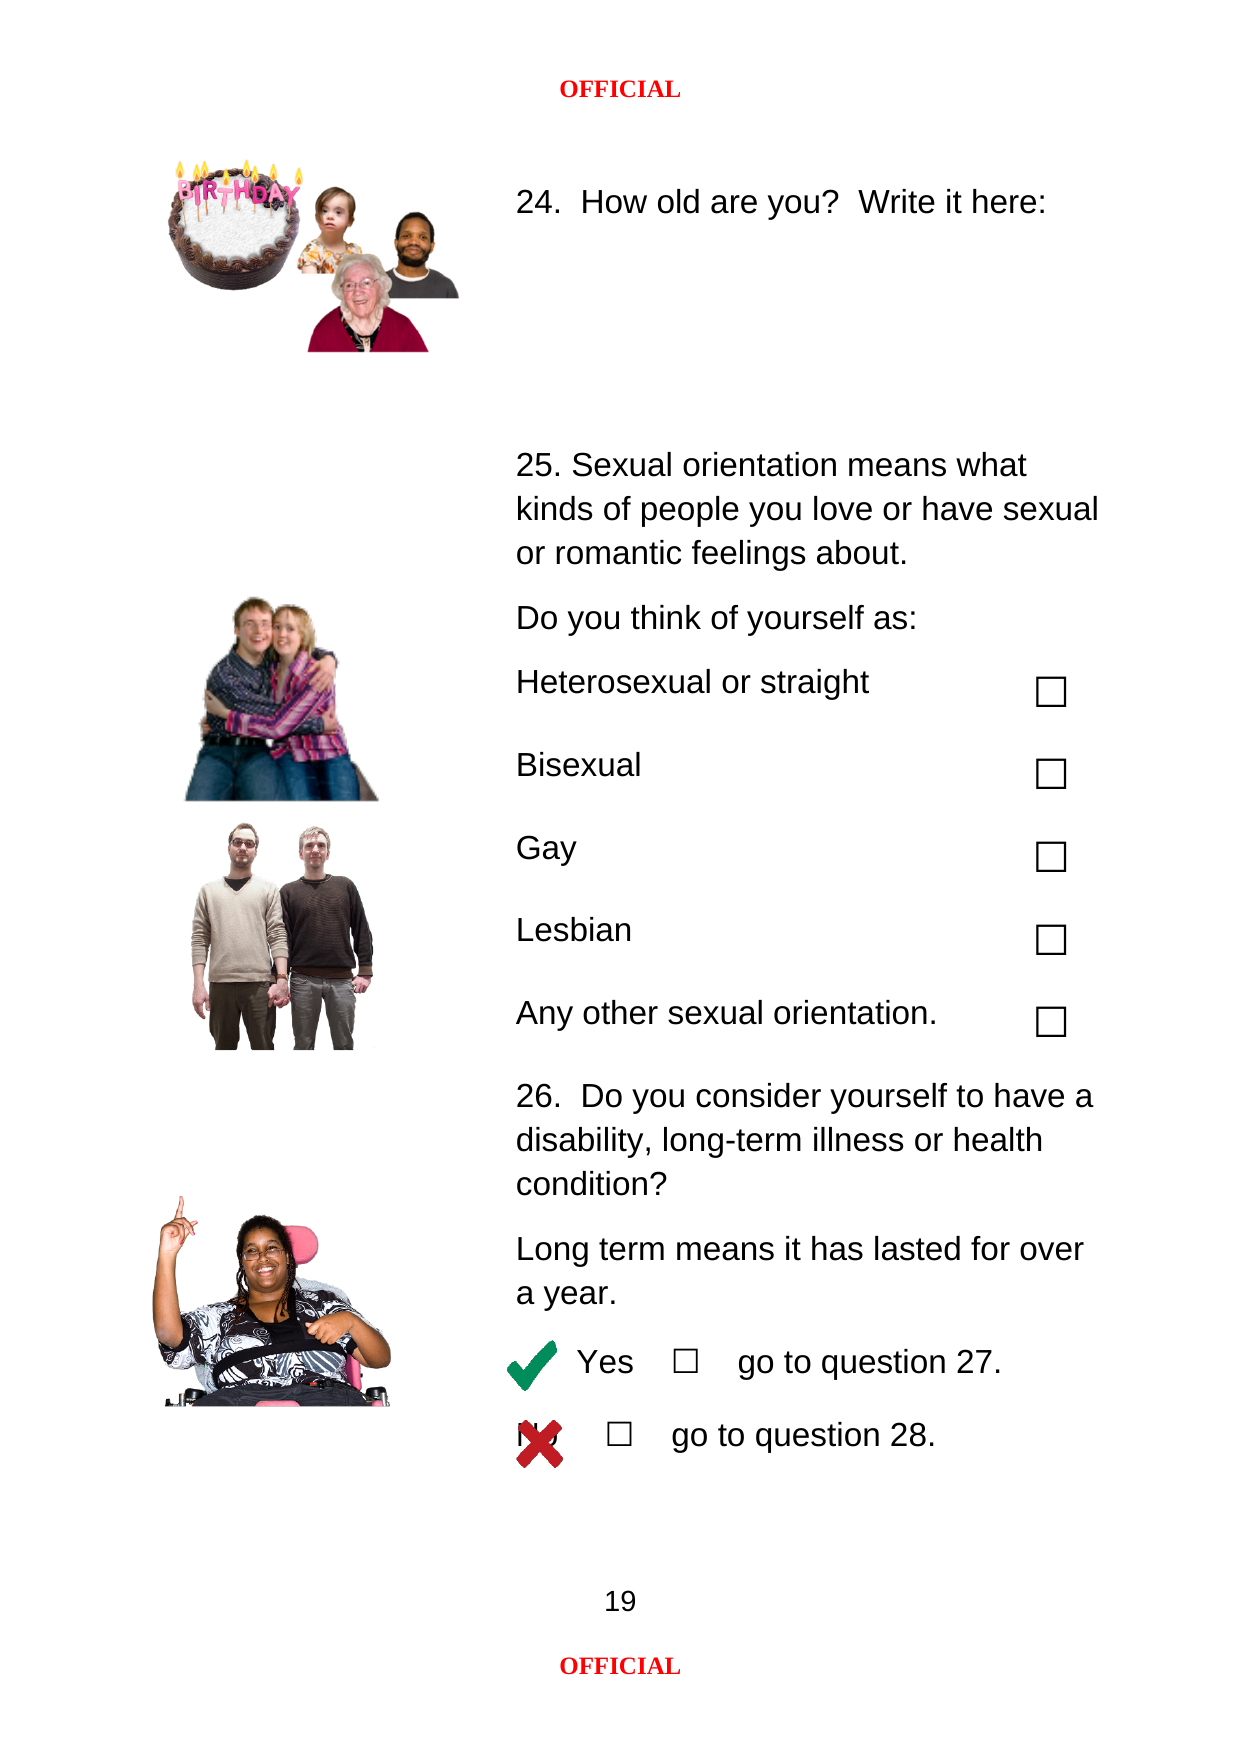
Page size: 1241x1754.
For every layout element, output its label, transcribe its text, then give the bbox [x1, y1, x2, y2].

table_cell [1021, 745, 1113, 828]
table_cell Heterosexual or straight [504, 663, 1021, 745]
table_cell Gay [504, 828, 1021, 910]
picture [162, 818, 397, 1054]
picture [175, 592, 390, 807]
table_cell [1021, 663, 1113, 745]
picture [161, 150, 463, 355]
table_cell Bisexual [504, 745, 1021, 828]
table_cell 24. How old are you? Write it here: [504, 150, 1113, 380]
table_cell [150, 150, 504, 380]
table_cell [150, 1076, 504, 1510]
table_cell 26. Do you consider yourself to have a disability, long-term illness or health condition? Long term means it has lasted for over a year. Yes go to question 27. No go to question 28. [504, 1076, 1113, 1510]
table_cell Any other sexual orientation. [504, 993, 1021, 1076]
table_cell 25. Sexual orientation means what kinds of people you love or have sexual or romantic feelings about. Do you think of yourself as: [504, 380, 1113, 663]
picture [505, 1339, 558, 1392]
picture [514, 1418, 565, 1469]
table_cell [150, 380, 504, 1076]
table_cell [1021, 910, 1113, 993]
picture [150, 1179, 393, 1422]
table_cell [1021, 828, 1113, 910]
table_cell Lesbian [504, 910, 1021, 993]
table_cell [1021, 993, 1113, 1076]
